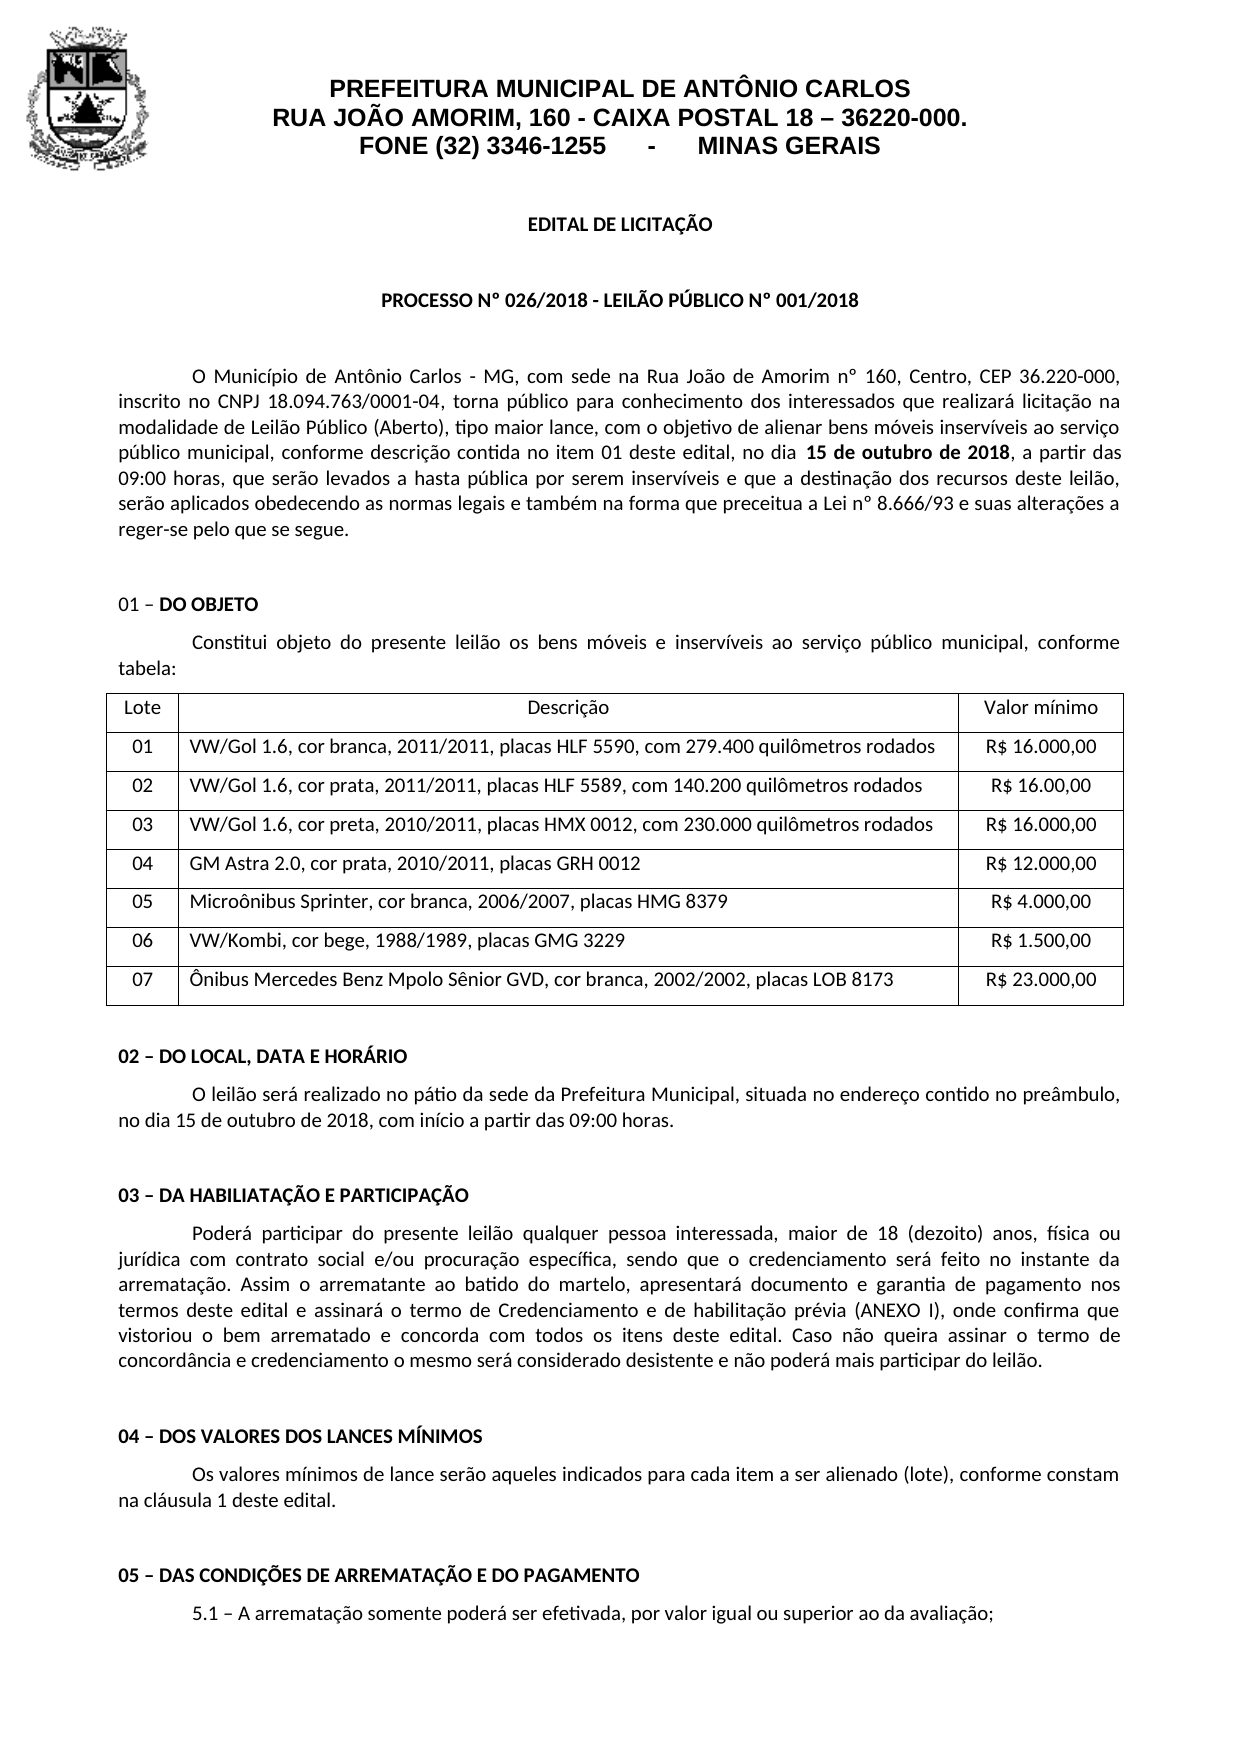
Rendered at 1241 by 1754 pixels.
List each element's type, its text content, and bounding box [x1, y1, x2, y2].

table_header Lote [107, 694, 178, 732]
subtitle PROCESSO Nº 026/2018 - LEILÃO PÚBLICO Nº 001/2018 [118, 287, 1122, 313]
table_cell R$ 23.000,00 [959, 967, 1123, 1004]
table_cell VW/Gol 1.6, cor branca, 2011/2011, placas HLF 5590, com 279.400 quilômetros rodados [179, 733, 958, 771]
table_cell R$ 16.000,00 [959, 733, 1123, 771]
table_cell VW/Gol 1.6, cor preta, 2010/2011, placas HMX 0012, com 230.000 quilômetros rodados [179, 811, 958, 849]
table_cell 01 [107, 733, 178, 771]
table_cell 07 [107, 967, 178, 1004]
table_cell 04 [107, 850, 178, 888]
text 02 – DO LOCAL, DATA E HORÁRIO [118, 1043, 1122, 1069]
table_cell VW/Kombi, cor bege, 1988/1989, placas GMG 3229 [179, 928, 958, 966]
subtitle EDITAL DE LICITAÇÃO [118, 212, 1122, 237]
table_cell 05 [107, 889, 178, 927]
table_cell R$ 1.500,00 [959, 928, 1123, 966]
table_cell R$ 4.000,00 [959, 889, 1123, 927]
picture [0, 0, 168, 188]
text O leilão será realizado no pátio da sede da Prefeitura Municipal, situada no endereço contido no preâmbulo, no dia 15 de outubro de 2018, com início a partir das 09:00 horas. [118, 1081, 1122, 1132]
table_header Valor mínimo [959, 694, 1123, 732]
table_cell R$ 16.00,00 [959, 772, 1123, 810]
table_cell Microônibus Sprinter, cor branca, 2006/2007, placas HMG 8379 [179, 889, 958, 927]
text Constitui objeto do presente leilão os bens móveis e inservíveis ao serviço público municipal, conforme tabela: [118, 629, 1122, 680]
text 01 – DO OBJETO [118, 592, 1122, 617]
table_cell R$ 16.000,00 [959, 811, 1123, 849]
text Os valores mínimos de lance serão aqueles indicados para cada item a ser alienado (lote), conforme constam na cláusula 1 deste edital. [118, 1461, 1122, 1512]
text 5.1 – A arrematação somente poderá ser efetivada, por valor igual ou superior ao da avaliação; [118, 1601, 1122, 1626]
text Poderá participar do presente leilão qualquer pessoa interessada, maior de 18 (dezoito) anos, física ou jurídica com contrato social e/ou procuração específica, sendo que o credenciamento será feito no instante da arrematação. Assim o arrematante ao batido do martelo, apresentará documento e garantia de pagamento nos termos deste edital e assinará o termo de Credenciamento e de habilitação prévia (ANEXO I), onde confirma que vistoriou o bem arrematado e concorda com todos os itens deste edital. Caso não queira assinar o termo de concordância e credenciamento o mesmo será considerado desistente e não poderá mais participar do leilão. [118, 1221, 1122, 1373]
text 03 – DA HABILIATAÇÃO E PARTICIPAÇÃO [118, 1183, 1122, 1208]
text 05 – DAS CONDIÇÕES DE ARREMATAÇÃO E DO PAGAMENTO [118, 1563, 1122, 1588]
text 04 – DOS VALORES DOS LANCES MÍNIMOS [118, 1423, 1122, 1449]
text O Município de Antônio Carlos - MG, com sede na Rua João de Amorim nº 160, Centro, CEP 36.220-000, inscrito no CNPJ 18.094.763/0001-04, torna público para conhecimento dos interessados que realizará licitação na modalidade de Leilão Público (Aberto), tipo maior lance, com o objetivo de alienar bens móveis inservíveis ao serviço público municipal, conforme descrição contida no item 01 deste edital, no dia 15 de outubro de 2018, a partir das 09:00 horas, que serão levados a hasta pública por serem inservíveis e que a destinação dos recursos deste leilão, serão aplicados obedecendo as normas legais e também na forma que preceitua a Lei nº 8.666/93 e suas alterações a reger-se pelo que se segue. [118, 363, 1122, 541]
table_cell GM Astra 2.0, cor prata, 2010/2011, placas GRH 0012 [179, 850, 958, 888]
table_cell VW/Gol 1.6, cor prata, 2011/2011, placas HLF 5589, com 140.200 quilômetros rodados [179, 772, 958, 810]
table_cell 02 [107, 772, 178, 810]
table_cell 06 [107, 928, 178, 966]
table_header Descrição [179, 694, 958, 732]
table_cell R$ 12.000,00 [959, 850, 1123, 888]
table_cell 03 [107, 811, 178, 849]
table_cell Ônibus Mercedes Benz Mpolo Sênior GVD, cor branca, 2002/2002, placas LOB 8173 [179, 967, 958, 1004]
